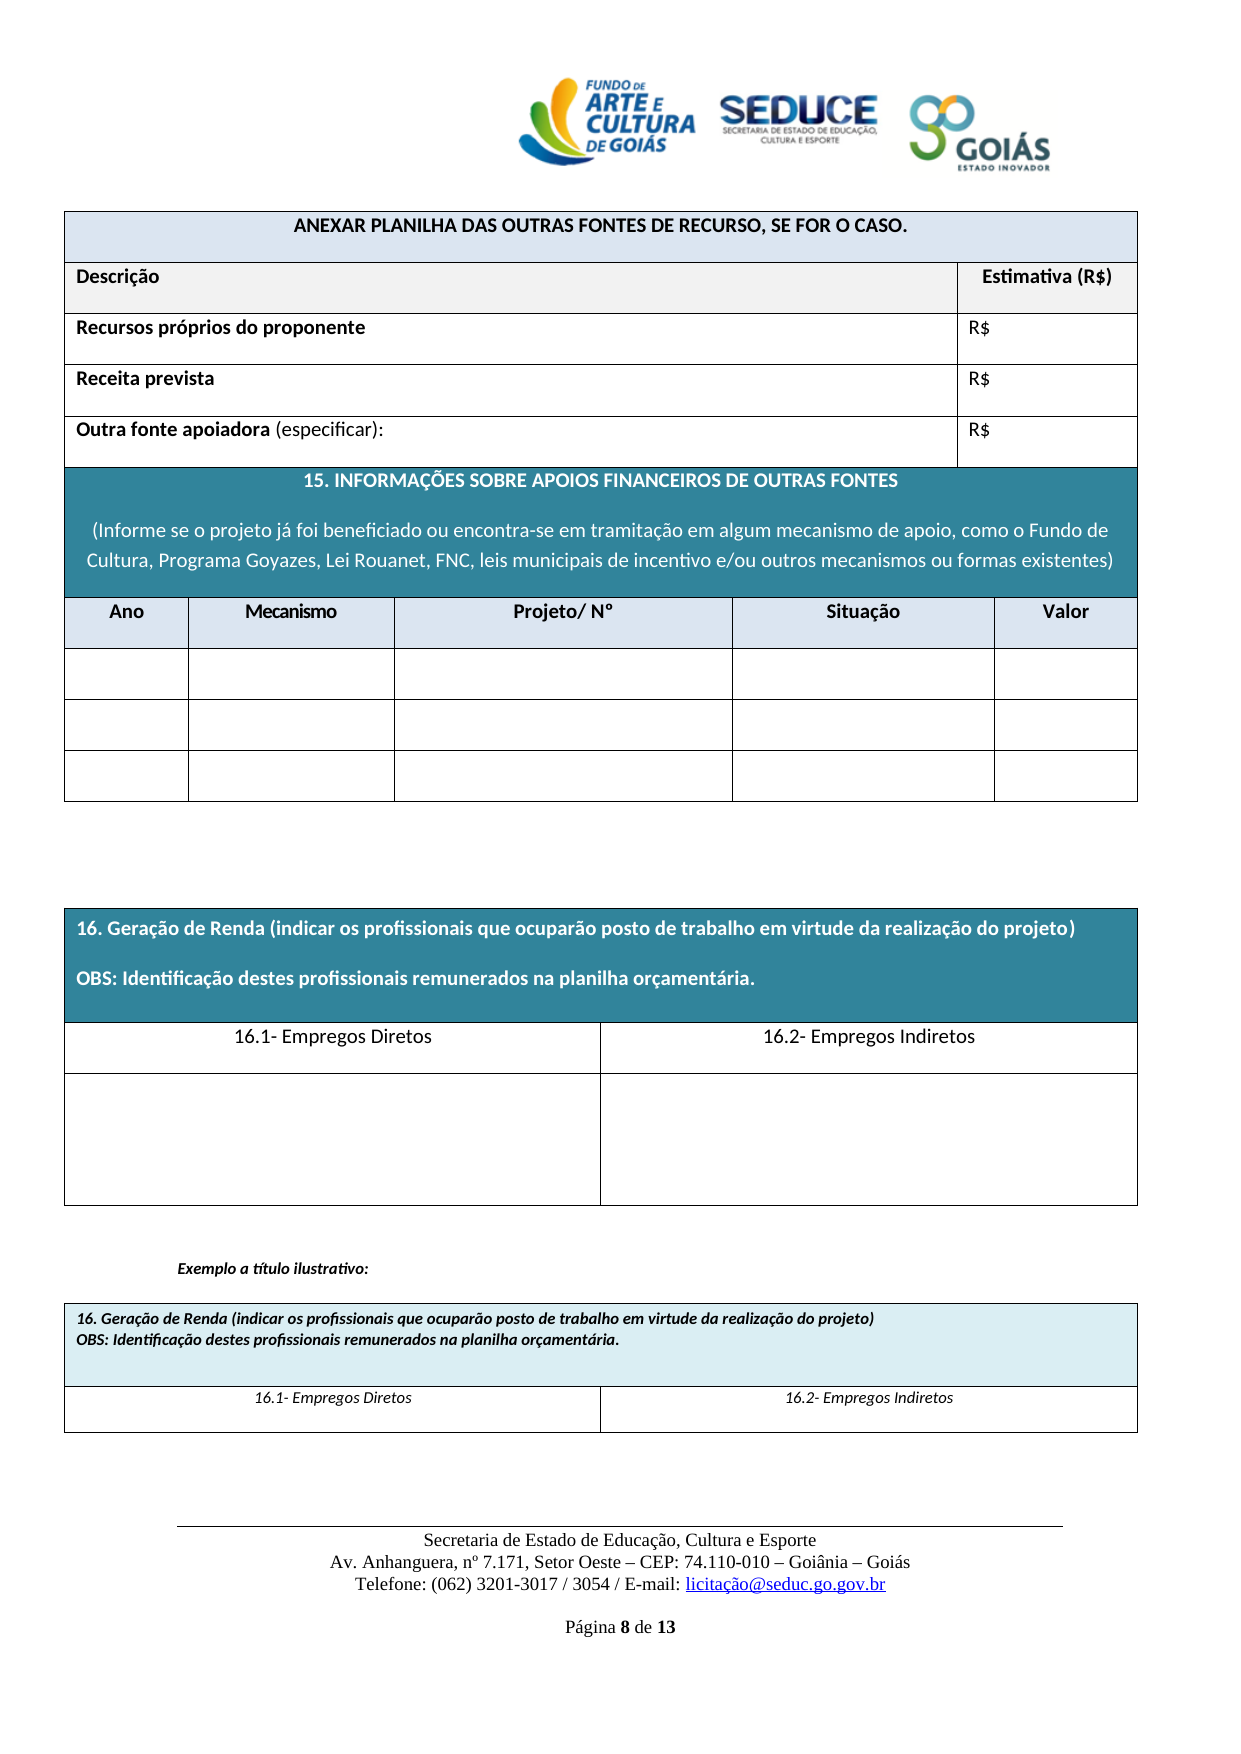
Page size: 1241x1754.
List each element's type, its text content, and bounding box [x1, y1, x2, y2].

table_cell Outra fonte apoiadora (especificar): [65, 417, 957, 467]
table_header 16. Geração de Renda (indicar os profissionais que ocuparão posto de trabalho em virtude da realização do projeto) OBS: Identificação destes profissionais remunerados na planilha orçamentária. [65, 1304, 1137, 1386]
table_cell [189, 649, 394, 699]
table_cell 16.2- Empregos Indiretos [601, 1387, 1137, 1432]
table_cell 16.1- Empregos Diretos [65, 1023, 600, 1073]
table_cell R$ [958, 417, 1137, 467]
table_cell [733, 649, 994, 699]
table_cell Descrição [65, 263, 957, 313]
table_cell [733, 700, 994, 750]
table_cell [733, 751, 994, 801]
table_cell [601, 1074, 1137, 1204]
table_cell [65, 1074, 600, 1204]
table_cell [395, 700, 732, 750]
table_cell R$ [958, 314, 1137, 364]
table_cell [65, 751, 188, 801]
table_cell Mecanismo [189, 598, 394, 648]
table_cell Estimativa (R$) [958, 263, 1137, 313]
table_cell 16.1- Empregos Diretos [65, 1387, 600, 1432]
table_cell [995, 649, 1137, 699]
picture [498, 73, 1064, 187]
table_cell Detalhamento da previsão de recursos de outras fontes ANEXAR PLANILHA DAS OUTRAS FONTES DE RECURSO, SE FOR O CASO. [65, 212, 1137, 262]
table_cell [395, 751, 732, 801]
table_cell Situação [733, 598, 994, 648]
table_cell Ano [65, 598, 188, 648]
table_header 16. Geração de Renda (indicar os profissionais que ocuparão posto de trabalho em virtude da realização do projeto) OBS: Identificação destes profissionais remunerados na planilha orçamentária. [65, 909, 1137, 1022]
table_cell Recursos próprios do proponente [65, 314, 957, 364]
table_cell [65, 649, 188, 699]
table_cell [395, 649, 732, 699]
table_cell [189, 751, 394, 801]
table_cell [995, 700, 1137, 750]
table_cell R$ [958, 365, 1137, 416]
table_cell Receita prevista [65, 365, 957, 416]
table_cell Projeto/ Nº [395, 598, 732, 648]
text Exemplo a título ilustrativo: [177, 1259, 1063, 1279]
table_cell [189, 700, 394, 750]
table_cell [995, 751, 1137, 801]
table_cell [65, 700, 188, 750]
table_cell 15. INFORMAÇÕES SOBRE APOIOS FINANCEIROS DE OUTRAS FONTES (Informe se o projeto já foi beneficiado ou encontra-se em tramitação em algum mecanismo de apoio, como o Fundo de Cultura, Programa Goyazes, Lei Rouanet, FNC, leis municipais de incentivo e/ou outros mecanismos ou formas existentes) [65, 468, 1137, 597]
table_cell Valor [995, 598, 1137, 648]
table_cell 16.2- Empregos Indiretos [601, 1023, 1137, 1073]
